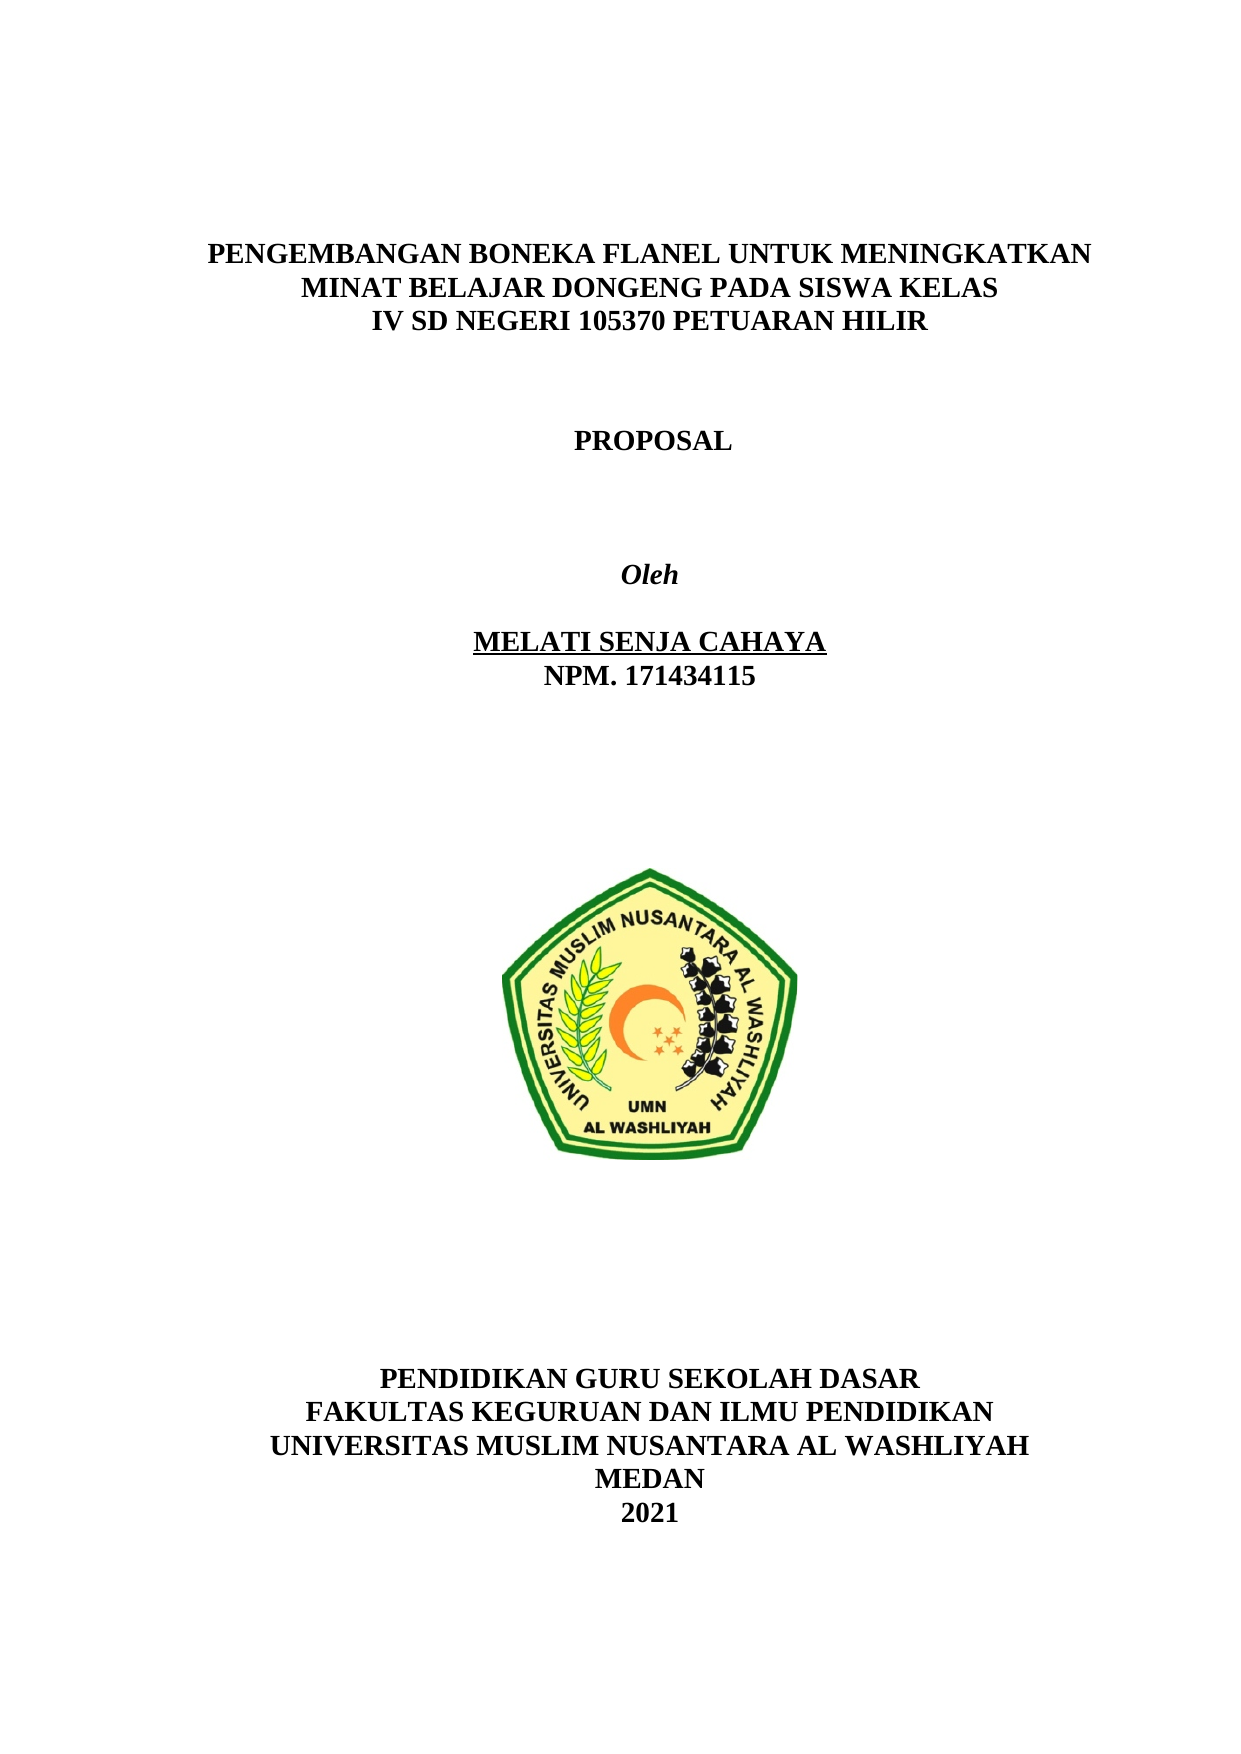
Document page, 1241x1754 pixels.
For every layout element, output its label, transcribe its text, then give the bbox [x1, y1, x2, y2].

text Oleh [236, 557, 1063, 591]
text MINAT BELAJAR DONGENG PADA SISWA KELAS [207, 270, 1093, 303]
text PENDIDIKAN GURU SEKOLAH DASAR [236, 1361, 1063, 1394]
text IV SD NEGERI 105370 PETUARAN HILIR [236, 303, 1063, 337]
text PENGEMBANGAN BONEKA FLANEL UNTUK MENINGKATKAN [207, 236, 1093, 270]
text FAKULTAS KEGURUAN DAN ILMU PENDIDIKAN [236, 1394, 1063, 1428]
text 2021 [236, 1495, 1063, 1529]
text NPM. 171434115 [236, 658, 1063, 691]
text MELATI SENJA CAHAYA [236, 624, 1063, 658]
text MEDAN [236, 1462, 1063, 1495]
text PROPOSAL [236, 423, 1063, 457]
text UNIVERSITAS MUSLIM NUSANTARA AL WASHLIYAH [236, 1428, 1063, 1462]
picture [502, 868, 798, 1160]
